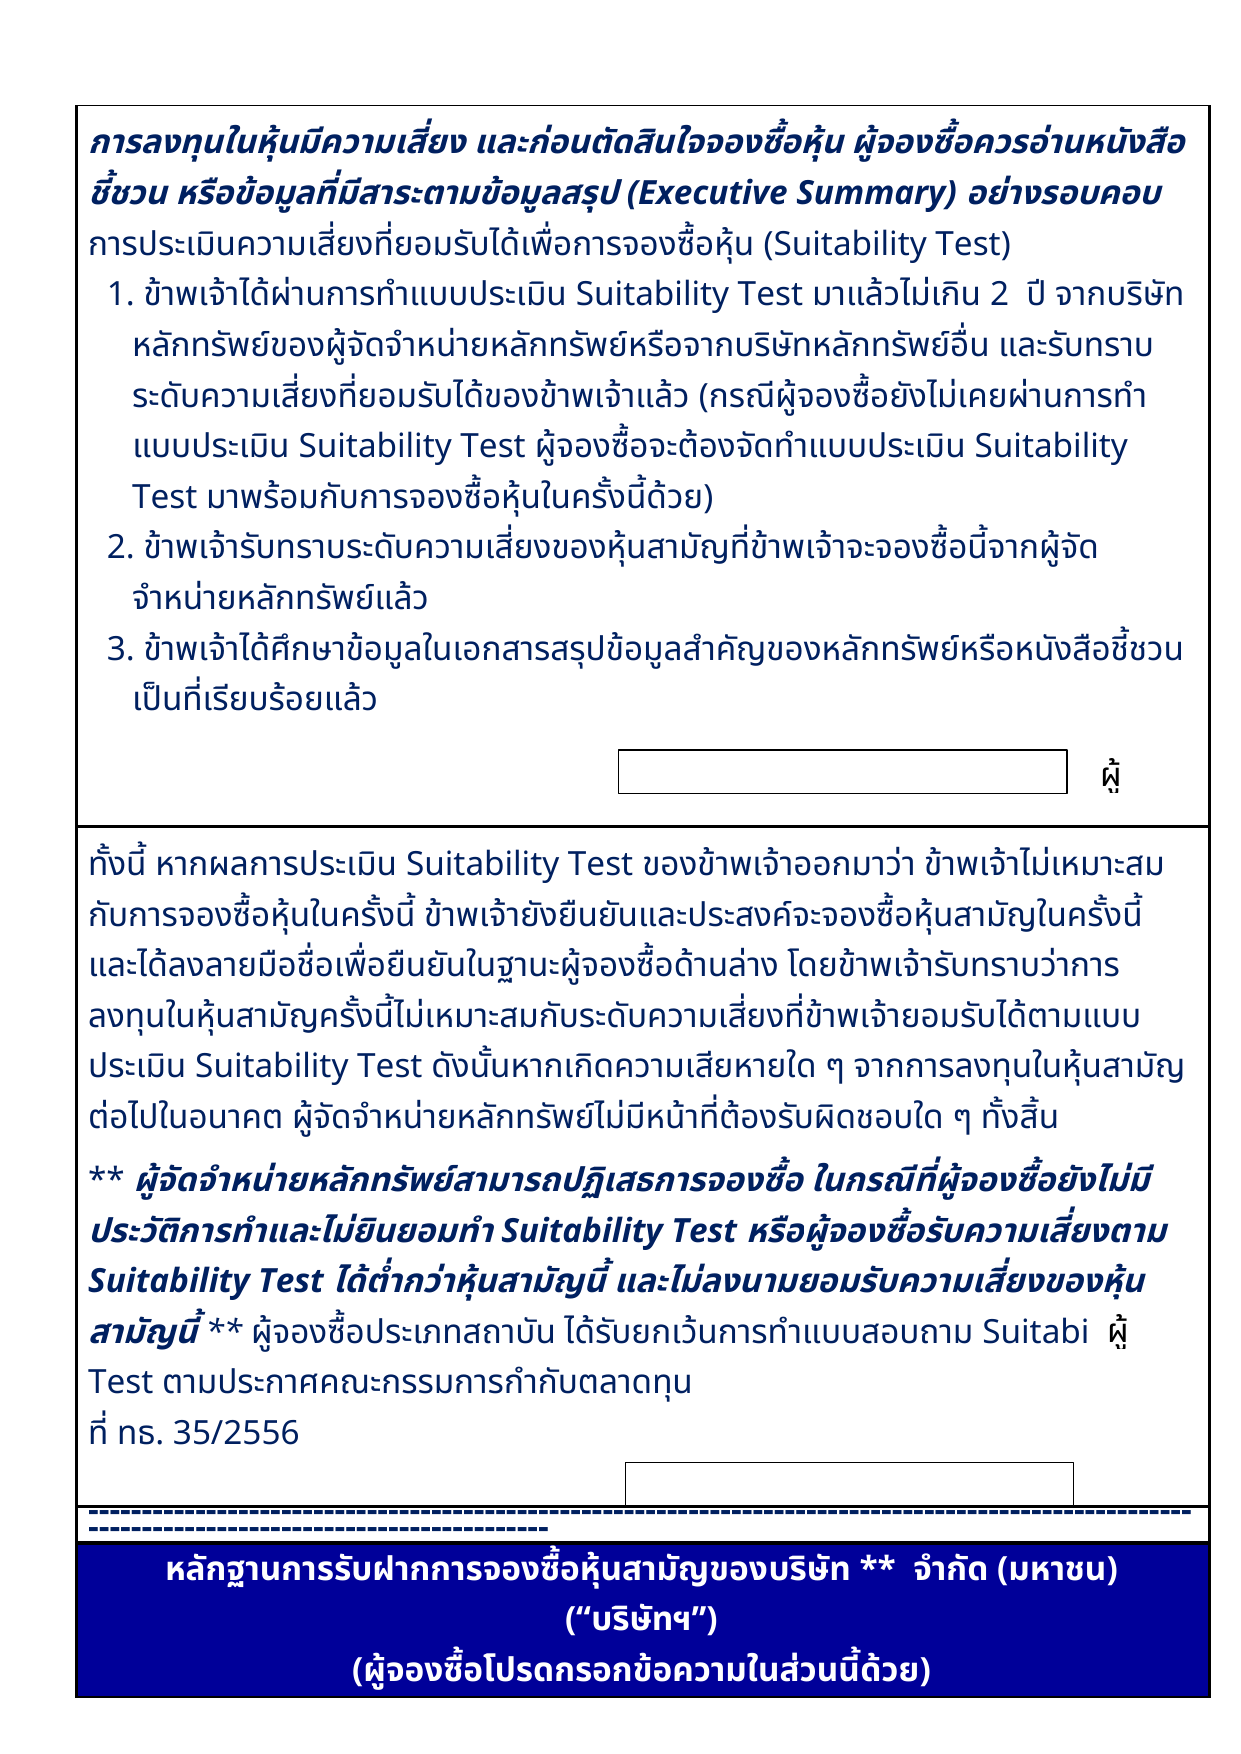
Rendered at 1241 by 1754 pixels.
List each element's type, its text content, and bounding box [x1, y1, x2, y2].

table_cell -------------------------------------------------------------------------------------------------------------------------------------------------- [78, 1508, 1208, 1541]
table_cell ทั้งนี้ หากผลการประเมิน Suitability Test ของข้าพเจ้าออกมาว่า ข้าพเจ้าไม่เหมาะสมกับการจองซื้อหุ้นในครั้งนี้ ข้าพเจ้ายังยืนยันและประสงค์จะจองซื้อหุ้นสามัญในครั้งนี้ และได้ลงลายมือชื่อเพื่อยืนยันในฐานะผู้จองซื้อด้านล่าง โดยข้าพเจ้ารับทราบว่าการลงทุนในหุ้นสามัญครั้งนี้ไม่เหมาะสมกับระดับความเสี่ยงที่ข้าพเจ้ายอมรับได้ตามแบบประเมิน Suitability Test ดังนั้นหากเกิดความเสียหายใด ๆ จากการลงทุนในหุ้นสามัญต่อไปในอนาคต ผู้จัดจำหน่ายหลักทรัพย์ไม่มีหน้าที่ต้องรับผิดชอบใด ๆ ทั้งสิ้น ** ผู้จัดจำหน่ายหลักทรัพย์สามารถปฏิเสธการจองซื้อ ในกรณีที่ผู้จองซื้อยังไม่มีประวัติการทำและไม่ยินยอมทำ Suitability Test หรือผู้จองซื้อรับความเสี่ยงตาม Suitability Test ได้ต่ำกว่าหุ้นสามัญนี้ และไม่ลงนามยอมรับความเสี่ยงของหุ้นสามัญนี้ ** ผู้จองซื้อประเภทสถาบัน ได้รับยกเว้นการทำแบบสอบถาม Suitability Test ตามประกาศคณะกรรมการกำกับตลาดทุน ที่ ทธ. 35/2556 [78, 828, 1208, 1505]
table_cell หลักฐานการรับฝากการจองซื้อหุ้นสามัญของบริษัท ** จำกัด (มหาชน) (“บริษัทฯ”) (ผู้จองซื้อโปรดกรอกข้อความในส่วนนี้ด้วย) [78, 1545, 1208, 1696]
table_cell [78, 106, 1208, 824]
